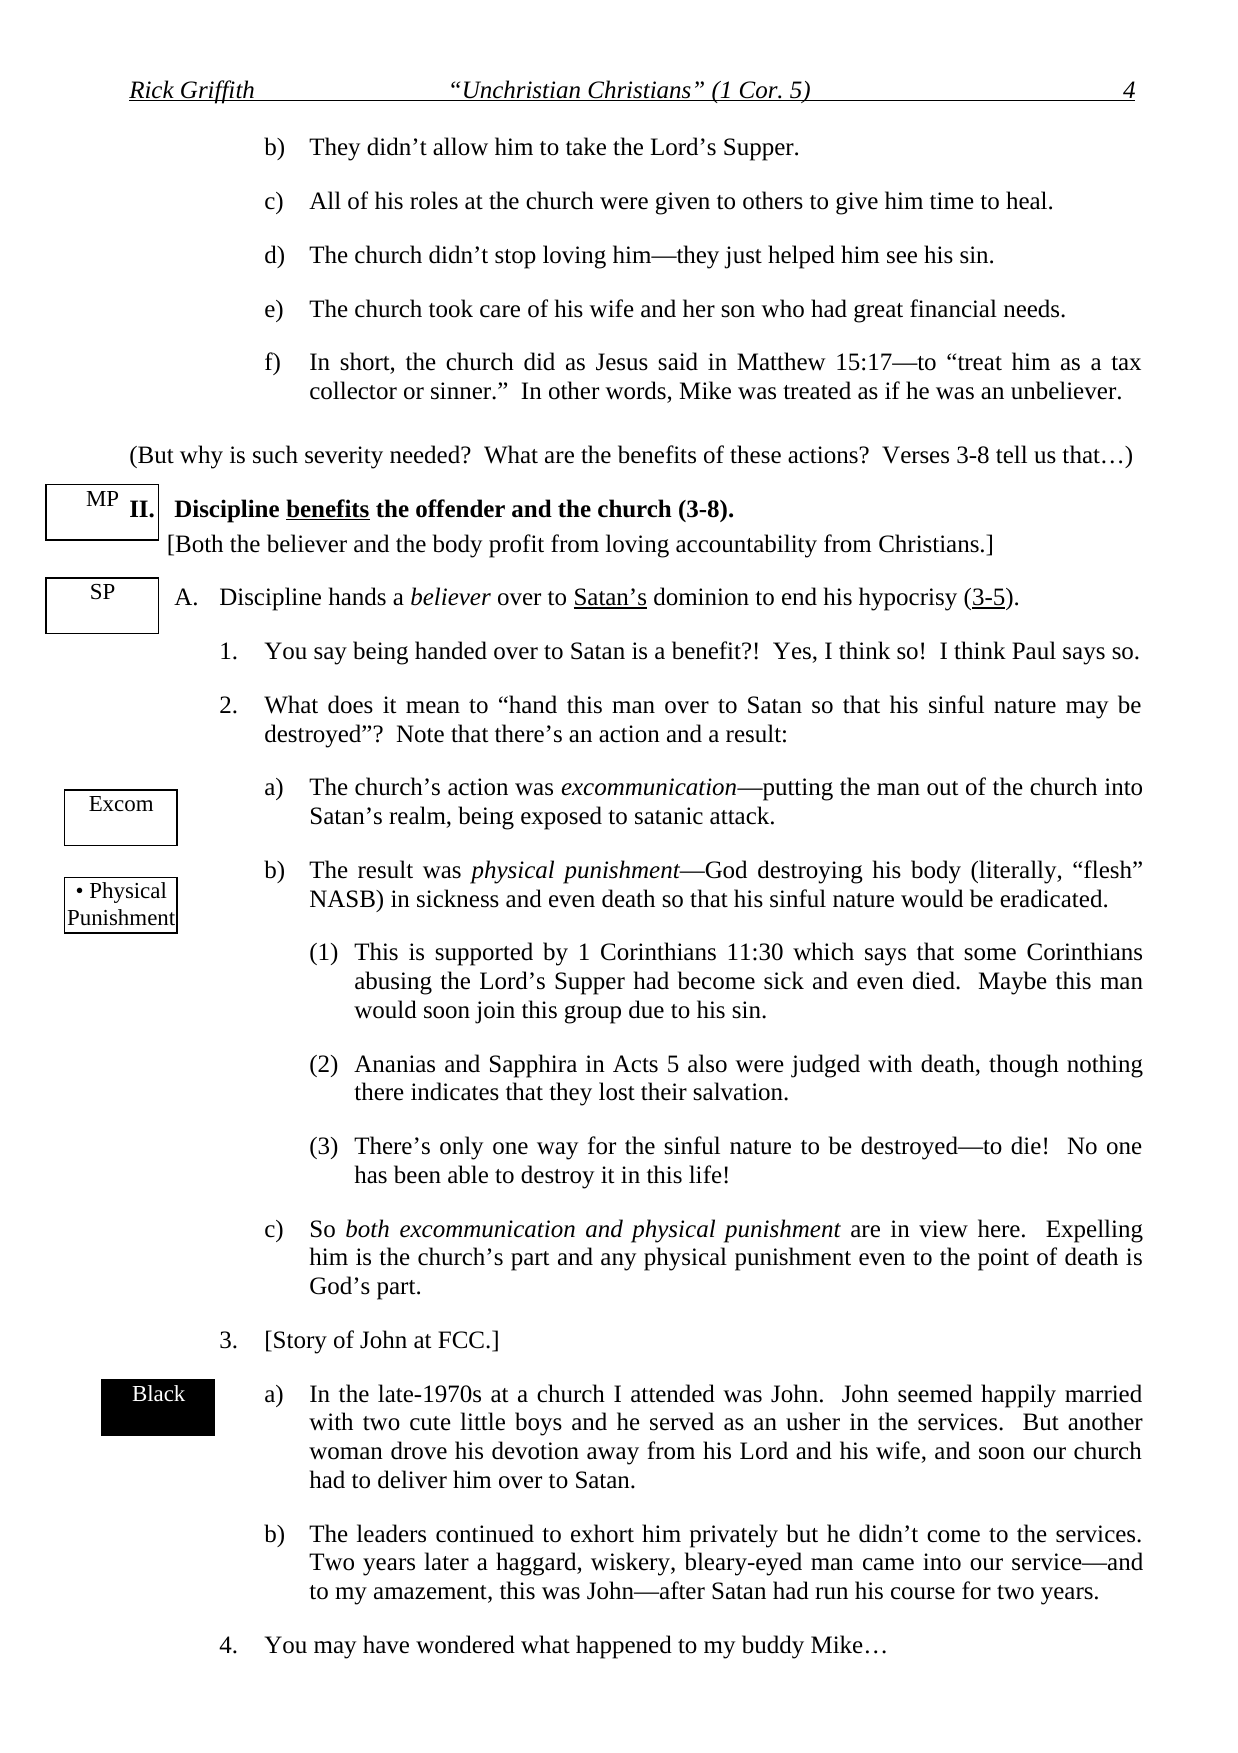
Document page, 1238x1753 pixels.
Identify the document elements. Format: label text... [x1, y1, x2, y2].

text (But why is such severity needed? What are the benefits of these actions? Verses 3-8 tell us that…) [129, 440, 1144, 469]
subtitle All of his roles at the church were given to others to give him time to heal. [264, 186, 1144, 215]
subtitle In short, the church did as Jesus said in Matthew 15:17—to “treat him as a tax collector or sinner.” In other words, Mike was treated as if he was an unbeliever. [264, 347, 1144, 405]
subtitle [Story of John at FCC.] [219, 1325, 1144, 1354]
subtitle The leaders continued to exhort him privately but he didn’t come to the services. Two years later a haggard, wiskery, bleary-eyed man came into our service—and to my amazement, this was John—after Satan had run his course for two years. [264, 1519, 1144, 1605]
text [Both the believer and the body profit from loving accountability from Christians.] [129, 529, 1144, 557]
subtitle This is supported by 1 Corinthians 11:30 which says that some Corinthians abusing the Lord’s Supper had become sick and even died. Maybe this man would soon join this group due to his sin. [309, 937, 1144, 1024]
subtitle So both excommunication and physical punishment are in view here. Expelling him is the church’s part and any physical punishment even to the point of death is God’s part. [264, 1214, 1144, 1300]
subtitle They didn’t allow him to take the Lord’s Supper. [264, 132, 1144, 161]
subtitle There’s only one way for the sinful nature to be destroyed—to die! No one has been able to destroy it in this life! [309, 1131, 1144, 1189]
subtitle In the late-1970s at a church I attended was John. John seemed happily married with two cute little boys and he served as an usher in the services. But another woman drove his devotion away from his Lord and his wife, and soon our church had to deliver him over to Satan. [264, 1379, 1144, 1494]
subtitle Discipline hands a believer over to Satan’s dominion to end his hypocrisy (3-5). [174, 582, 1145, 611]
subtitle The church didn’t stop loving him—they just helped him see his sin. [264, 240, 1144, 269]
subtitle The church’s action was excommunication—putting the man out of the church into Satan’s realm, being exposed to satanic attack. [264, 772, 1144, 830]
subtitle You may have wondered what happened to my buddy Mike… [219, 1630, 1144, 1659]
subtitle The church took care of his wife and her son who had great financial needs. [264, 294, 1144, 322]
subtitle What does it mean to “hand this man over to Satan so that his sinful nature may be destroyed”? Note that there’s an action and a result: [219, 690, 1144, 747]
subtitle The result was physical punishment—God destroying his body (literally, “flesh” NASB) in sickness and even death so that his sinful nature would be eradicated. [264, 855, 1144, 912]
subtitle You say being handed over to Satan is a benefit?! Yes, I think so! I think Paul says so. [219, 636, 1144, 665]
subtitle Ananias and Sapphira in Acts 5 also were judged with death, though nothing there indicates that they lost their salvation. [309, 1049, 1144, 1106]
subtitle II. Discipline benefits the offender and the church (3-8). [159, 494, 1145, 522]
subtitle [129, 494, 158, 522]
